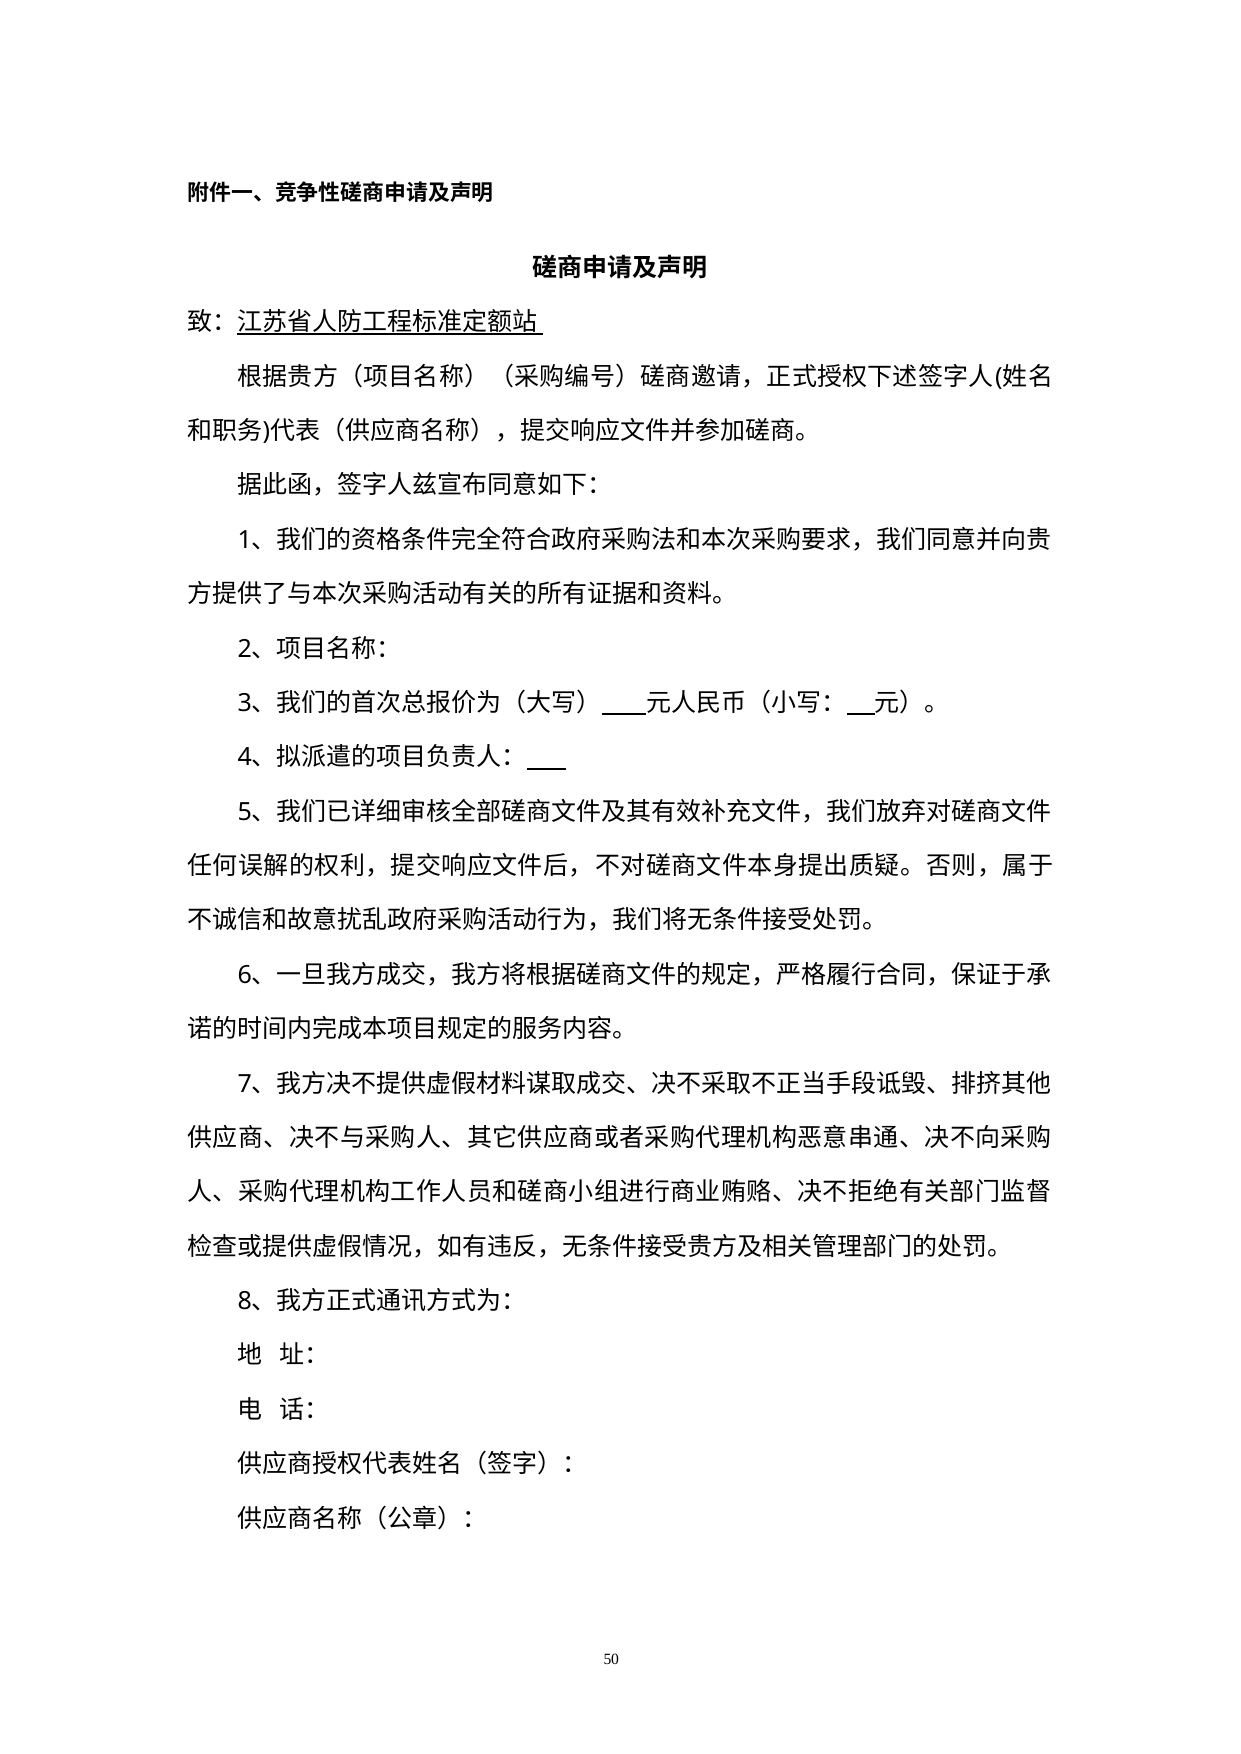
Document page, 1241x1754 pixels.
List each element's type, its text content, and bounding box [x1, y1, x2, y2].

text 6、一旦我方成交，我方将根据磋商文件的规定，严格履行合同，保证于承诺的时间内完成本项目规定的服务内容。 [187, 954, 1053, 1045]
text 4、拟派遣的项目负责人： [187, 737, 1053, 773]
text 致：江苏省人防工程标准定额站 [187, 302, 1053, 338]
text 5、我们已详细审核全部磋商文件及其有效补充文件，我们放弃对磋商文件任何误解的权利，提交响应文件后，不对磋商文件本身提出质疑。否则，属于不诚信和故意扰乱政府采购活动行为，我们将无条件接受处罚。 [187, 791, 1053, 936]
text 电 话： [187, 1389, 1053, 1426]
text 3、我们的首次总报价为（大写） 元人民币（小写： 元）。 [187, 682, 1053, 719]
text 7、我方决不提供虚假材料谋取成交、决不采取不正当手段诋毁、排挤其他供应商、决不与采购人、其它供应商或者采购代理机构恶意串通、决不向采购人、采购代理机构工作人员和磋商小组进行商业贿赂、决不拒绝有关部门监督检查或提供虚假情况，如有违反，无条件接受贵方及相关管理部门的处罚。 [187, 1063, 1053, 1262]
text 磋商申请及声明 [187, 247, 1053, 284]
text 附件一、竞争性磋商申请及声明 [187, 175, 1053, 207]
text 8、我方正式通讯方式为： [187, 1281, 1053, 1317]
text 1、我们的资格条件完全符合政府采购法和本次采购要求，我们同意并向贵方提供了与本次采购活动有关的所有证据和资料。 [187, 519, 1053, 610]
text 地 址： [187, 1335, 1053, 1371]
text 据此函，签字人兹宣布同意如下： [187, 465, 1053, 501]
text 供应商授权代表姓名（签字）： [187, 1444, 1053, 1480]
text 根据贵方（项目名称）（采购编号）磋商邀请，正式授权下述签字人(姓名和职务)代表（供应商名称），提交响应文件并参加磋商。 [187, 356, 1053, 447]
text 2、项目名称： [187, 628, 1053, 664]
text 供应商名称（公章）： [187, 1498, 1053, 1534]
